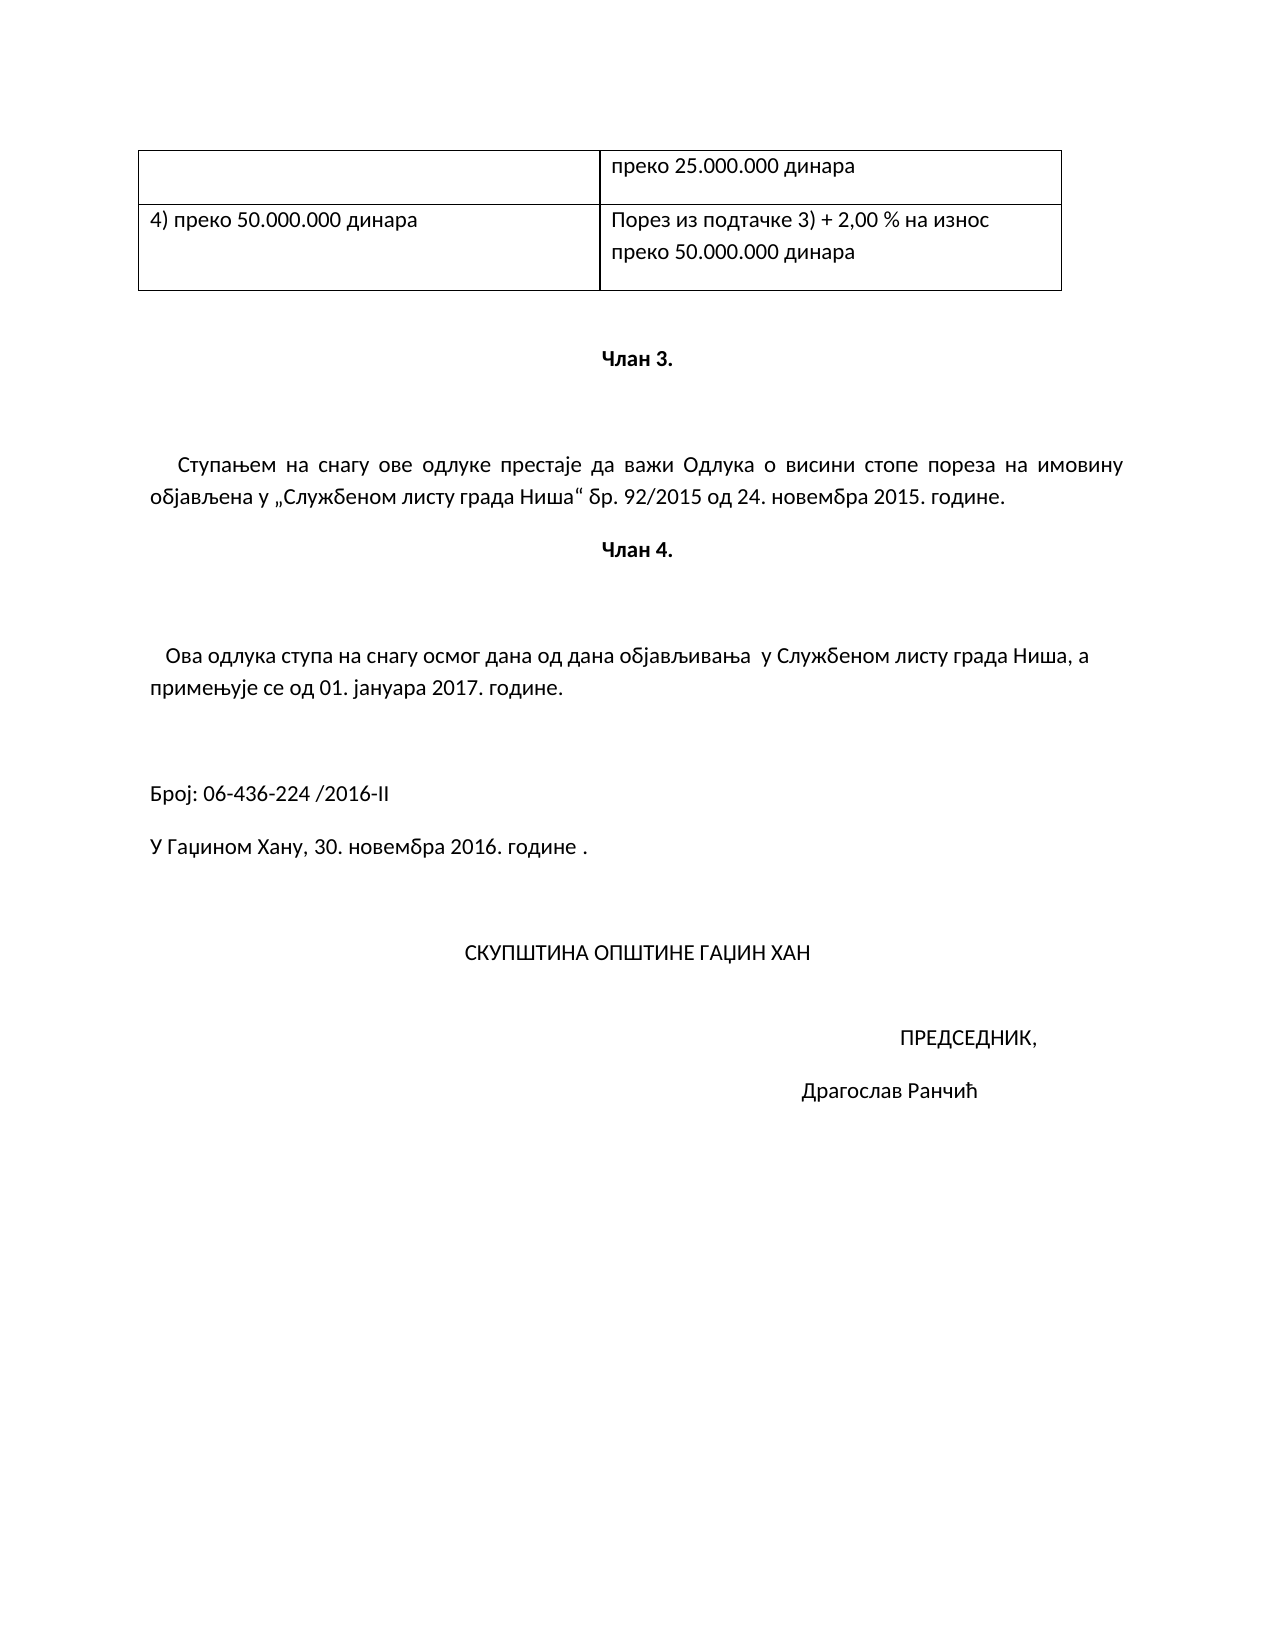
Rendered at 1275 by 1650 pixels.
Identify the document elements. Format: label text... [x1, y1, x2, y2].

text Члан 4. [150, 535, 1125, 563]
text Члан 3. [150, 344, 1125, 372]
text У Гаџином Хану, 30. новембра 2016. године . [150, 832, 1125, 860]
text СКУПШТИНА ОПШТИНЕ ГАЏИН ХАН [150, 938, 1125, 966]
table_cell Порез из подтачке 3) + 2,00 % на износ преко 50.000.000 динара [601, 205, 1061, 290]
text Драгослав Ранчић [150, 1077, 1125, 1104]
text Ова одлука ступа на снагу осмог дана од дана објављивања у Службеном листу града Ниша, а примењује се од 01. јануара 2017. године. [150, 641, 1125, 701]
text Број: 06-436-224 /2016-II [150, 779, 1125, 807]
text Ступањем на снагу ове одлуке престаје да важи Одлука о висини стопе пореза на имовину објављена у „Службеном листу града Ниша“ бр. 92/2015 од 24. новембра 2015. године. [150, 450, 1125, 510]
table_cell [601, 151, 1061, 204]
text ПРЕДСЕДНИК, [150, 991, 1125, 1052]
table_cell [139, 151, 599, 204]
table_cell 4) преко 50.000.000 динара [139, 205, 599, 290]
